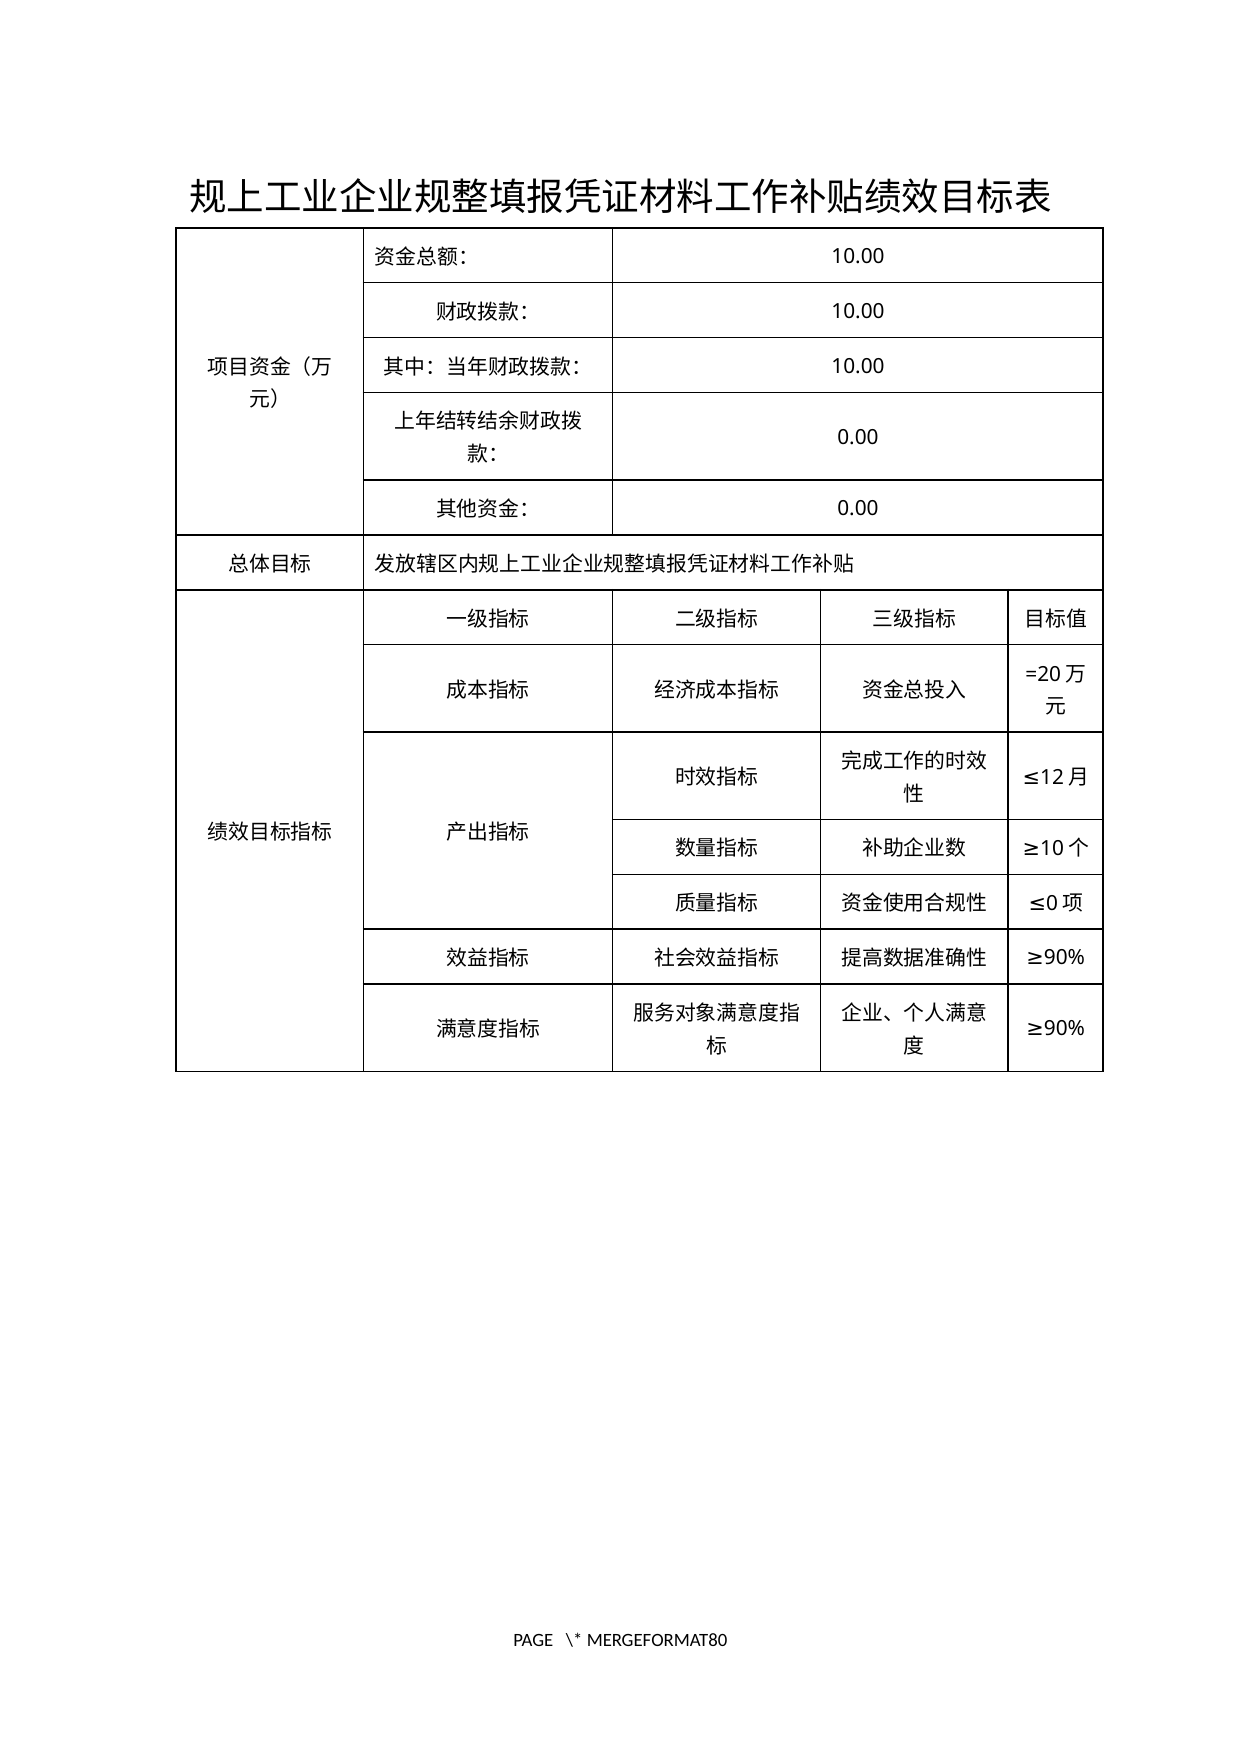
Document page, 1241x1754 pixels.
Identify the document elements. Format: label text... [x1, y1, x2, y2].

table_cell 完成工作的时效性 [821, 733, 1007, 818]
table_cell 经济成本指标 [613, 645, 820, 731]
table_cell 三级指标 [821, 591, 1007, 644]
table_cell ≥10个 [1009, 820, 1102, 873]
table_cell =20万元 [1009, 645, 1102, 731]
table_header 10.00 [613, 229, 1102, 282]
table_cell 资金使用合规性 [821, 875, 1007, 928]
text 规上工业企业规整填报凭证材料工作补贴绩效目标表 [187, 162, 1053, 227]
table_cell 10.00 [613, 283, 1102, 337]
table_cell 其他资金： [364, 481, 612, 534]
table_cell 社会效益指标 [613, 930, 820, 983]
table_cell 成本指标 [364, 645, 612, 731]
table_cell ≤12月 [1009, 733, 1102, 818]
table_cell 总体目标 [177, 536, 363, 589]
table_cell 时效指标 [613, 733, 820, 818]
table_cell 上年结转结余财政拨款： [364, 393, 612, 479]
table_cell 服务对象满意度指标 [613, 985, 820, 1071]
table_header 项目资金（万元） [177, 229, 363, 534]
table_cell 效益指标 [364, 930, 612, 983]
table_cell 财政拨款： [364, 283, 612, 337]
table_cell ≥90% [1009, 930, 1102, 983]
table_cell 企业、个人满意度 [821, 985, 1007, 1071]
table_cell 资金总投入 [821, 645, 1007, 731]
table_cell 0.00 [613, 481, 1102, 534]
table_cell ≤0项 [1009, 875, 1102, 928]
table_cell 补助企业数 [821, 820, 1007, 873]
table_cell 满意度指标 [364, 985, 612, 1071]
table_cell 一级指标 [364, 591, 612, 644]
table_cell 0.00 [613, 393, 1102, 479]
table_cell 目标值 [1009, 591, 1102, 644]
table_cell 产出指标 [364, 733, 612, 928]
table_cell 质量指标 [613, 875, 820, 928]
table_cell 其中：当年财政拨款： [364, 338, 612, 392]
table_cell 发放辖区内规上工业企业规整填报凭证材料工作补贴 [364, 536, 1102, 589]
table_header 资金总额： [364, 229, 612, 282]
table_cell ≥90% [1009, 985, 1102, 1071]
table_cell 二级指标 [613, 591, 820, 644]
table_cell 数量指标 [613, 820, 820, 873]
table_cell 10.00 [613, 338, 1102, 392]
table_cell 绩效目标指标 [177, 591, 363, 1071]
table_cell 提高数据准确性 [821, 930, 1007, 983]
